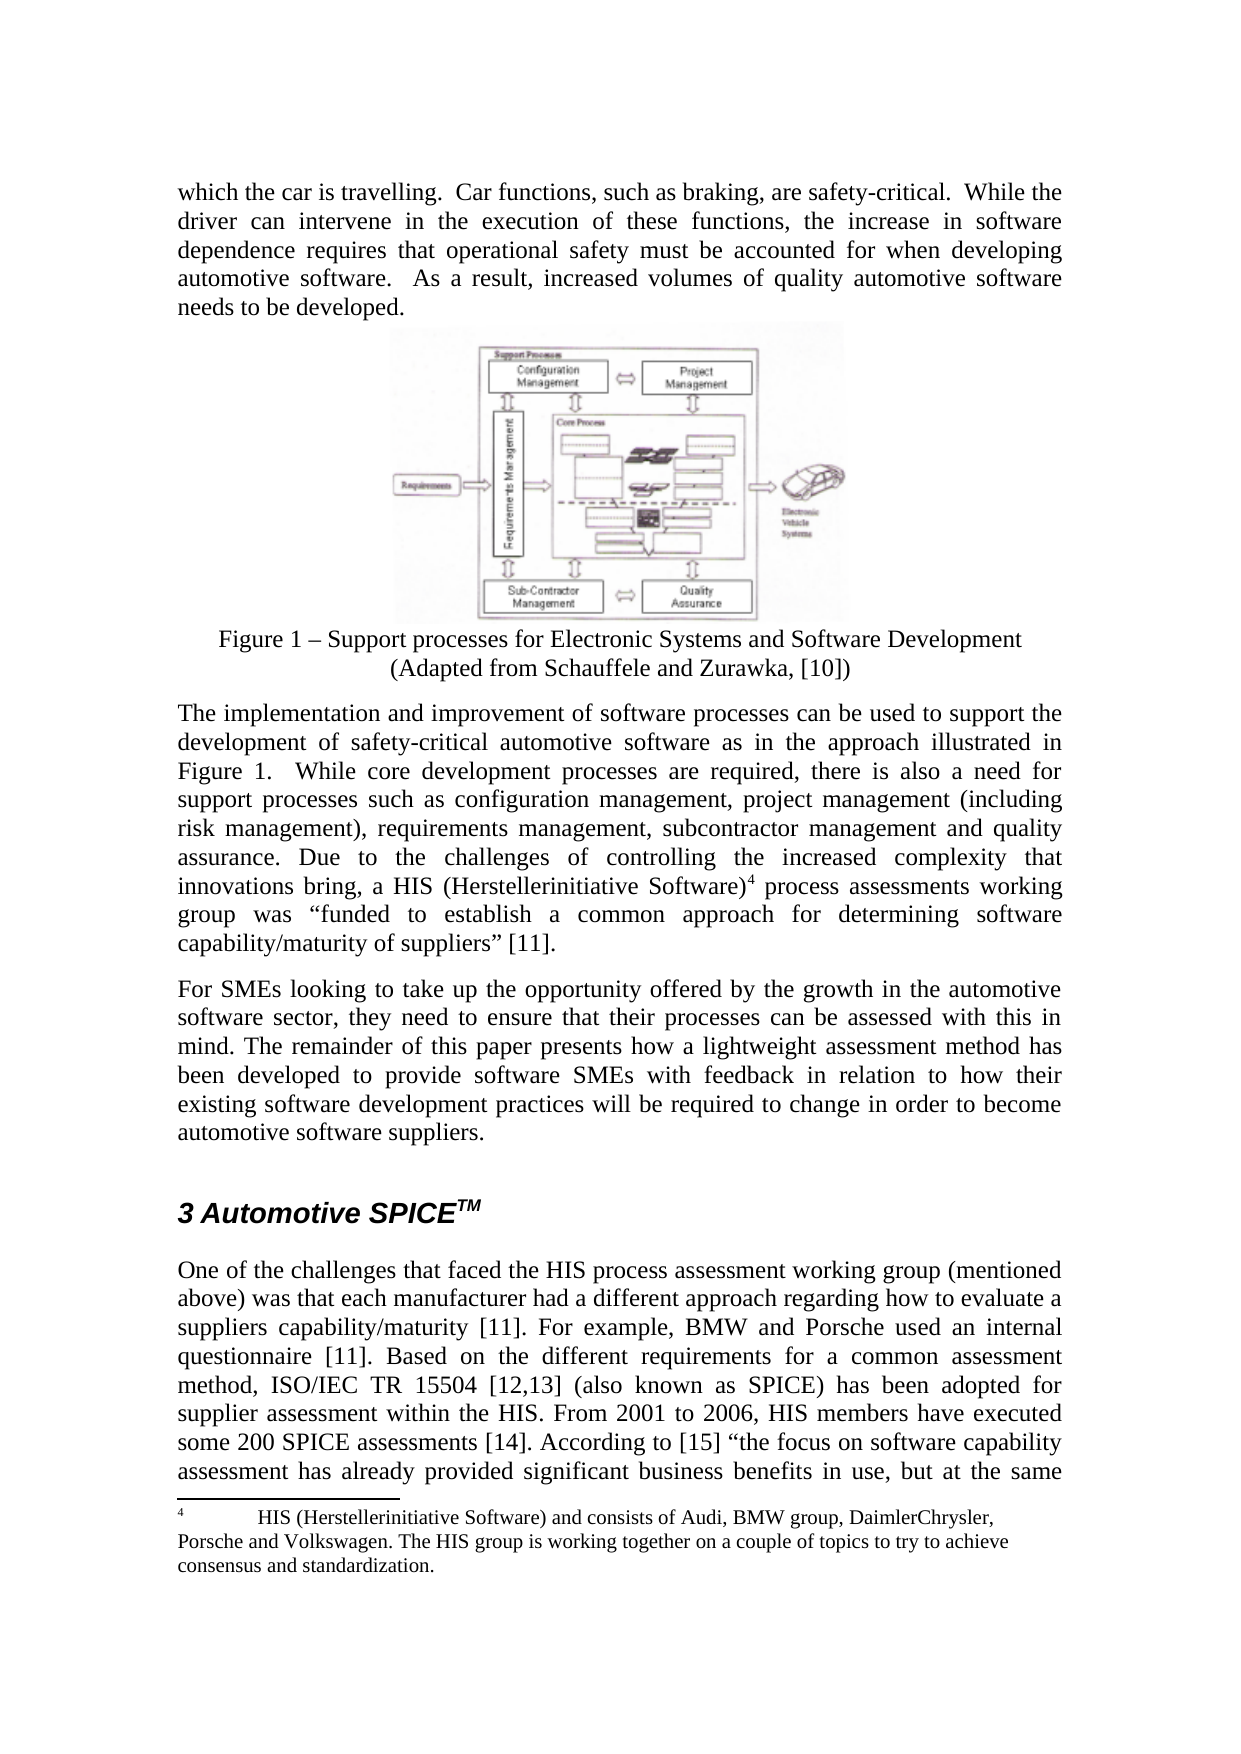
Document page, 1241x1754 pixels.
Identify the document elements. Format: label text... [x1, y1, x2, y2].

text For SMEs looking to take up the opportunity offered by the growth in the automotive software sector, they need to ensure that their processes can be assessed with this in mind. The remainder of this paper presents how a lightweight assessment method has been developed to provide software SMEs with feedback in relation to how their existing software development practices will be required to change in order to become automotive software suppliers. [177, 974, 1063, 1146]
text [177, 1255, 1063, 1485]
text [177, 177, 1063, 321]
text Figure 1 – Support processes for Electronic Systems and Software Development (Adapted from Schauffele and Zurawka, [10]) [177, 624, 1063, 682]
subtitle 3 Automotive SPICETM [177, 1196, 1063, 1230]
text The implementation and improvement of software processes can be used to support the development of safety-critical automotive software as in the approach illustrated in Figure 1. While core development processes are required, there is also a need for support processes such as configuration management, project management (including risk management), requirements management, subcontractor management and quality assurance. Due to the challenges of controlling the increased complexity that innovations bring, a HIS (Herstellerinitiative Software) process assessments working group was “funded to establish a common approach for determining software capability/maturity of suppliers” [11]. [177, 698, 1063, 957]
